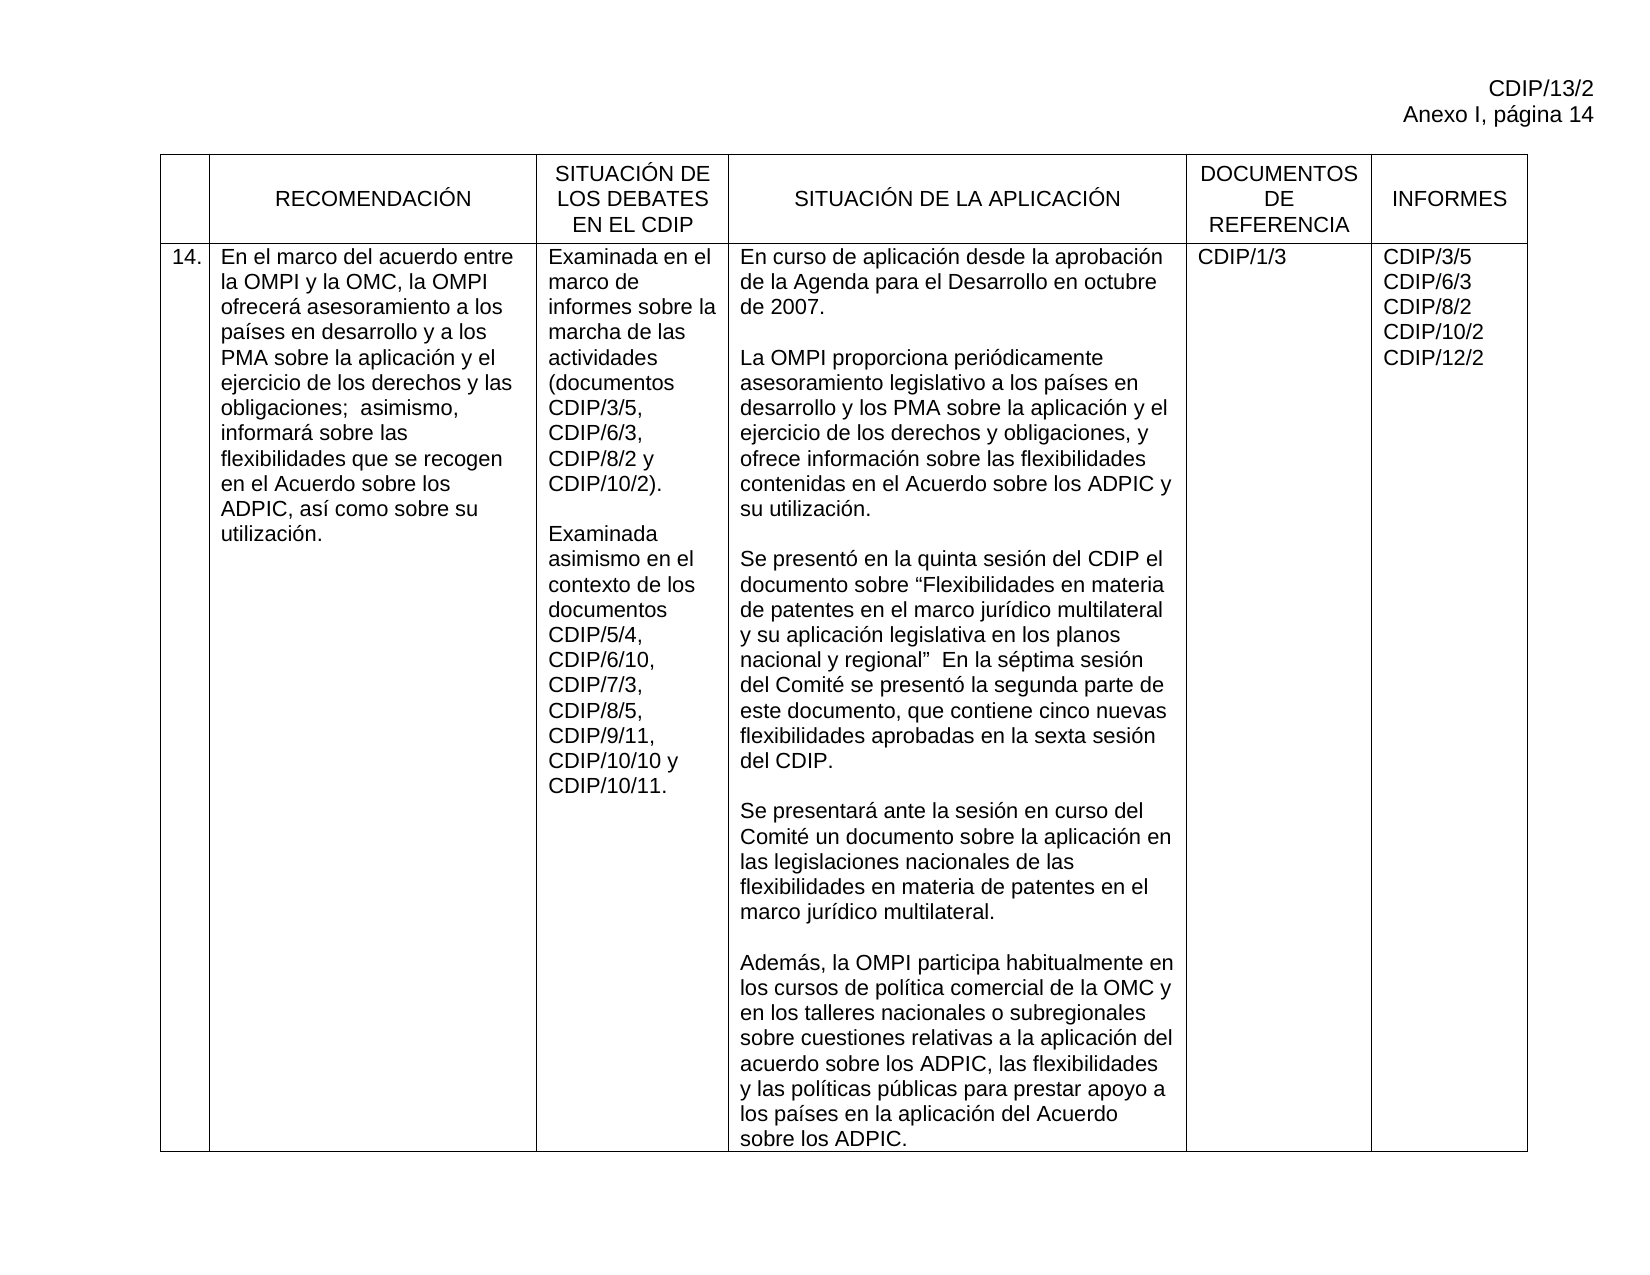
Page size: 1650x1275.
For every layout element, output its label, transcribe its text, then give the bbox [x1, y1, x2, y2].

table_cell [161, 244, 209, 1151]
table_cell CDIP/1/3 [1187, 244, 1371, 1151]
table_header SITUACIÓN DE LOS DEBATES EN EL CDIP [537, 155, 728, 243]
table_header [161, 155, 209, 243]
table_header RECOMENDACIÓN [210, 155, 536, 243]
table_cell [537, 244, 728, 1151]
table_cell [210, 244, 536, 1151]
table_header DOCUMENTOS DE REFERENCIA [1187, 155, 1371, 243]
table_header INFORMES [1372, 155, 1527, 243]
table_header SITUACIÓN DE LA APLICACIÓN [729, 155, 1186, 243]
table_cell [1372, 244, 1527, 1151]
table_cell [729, 244, 1186, 1151]
